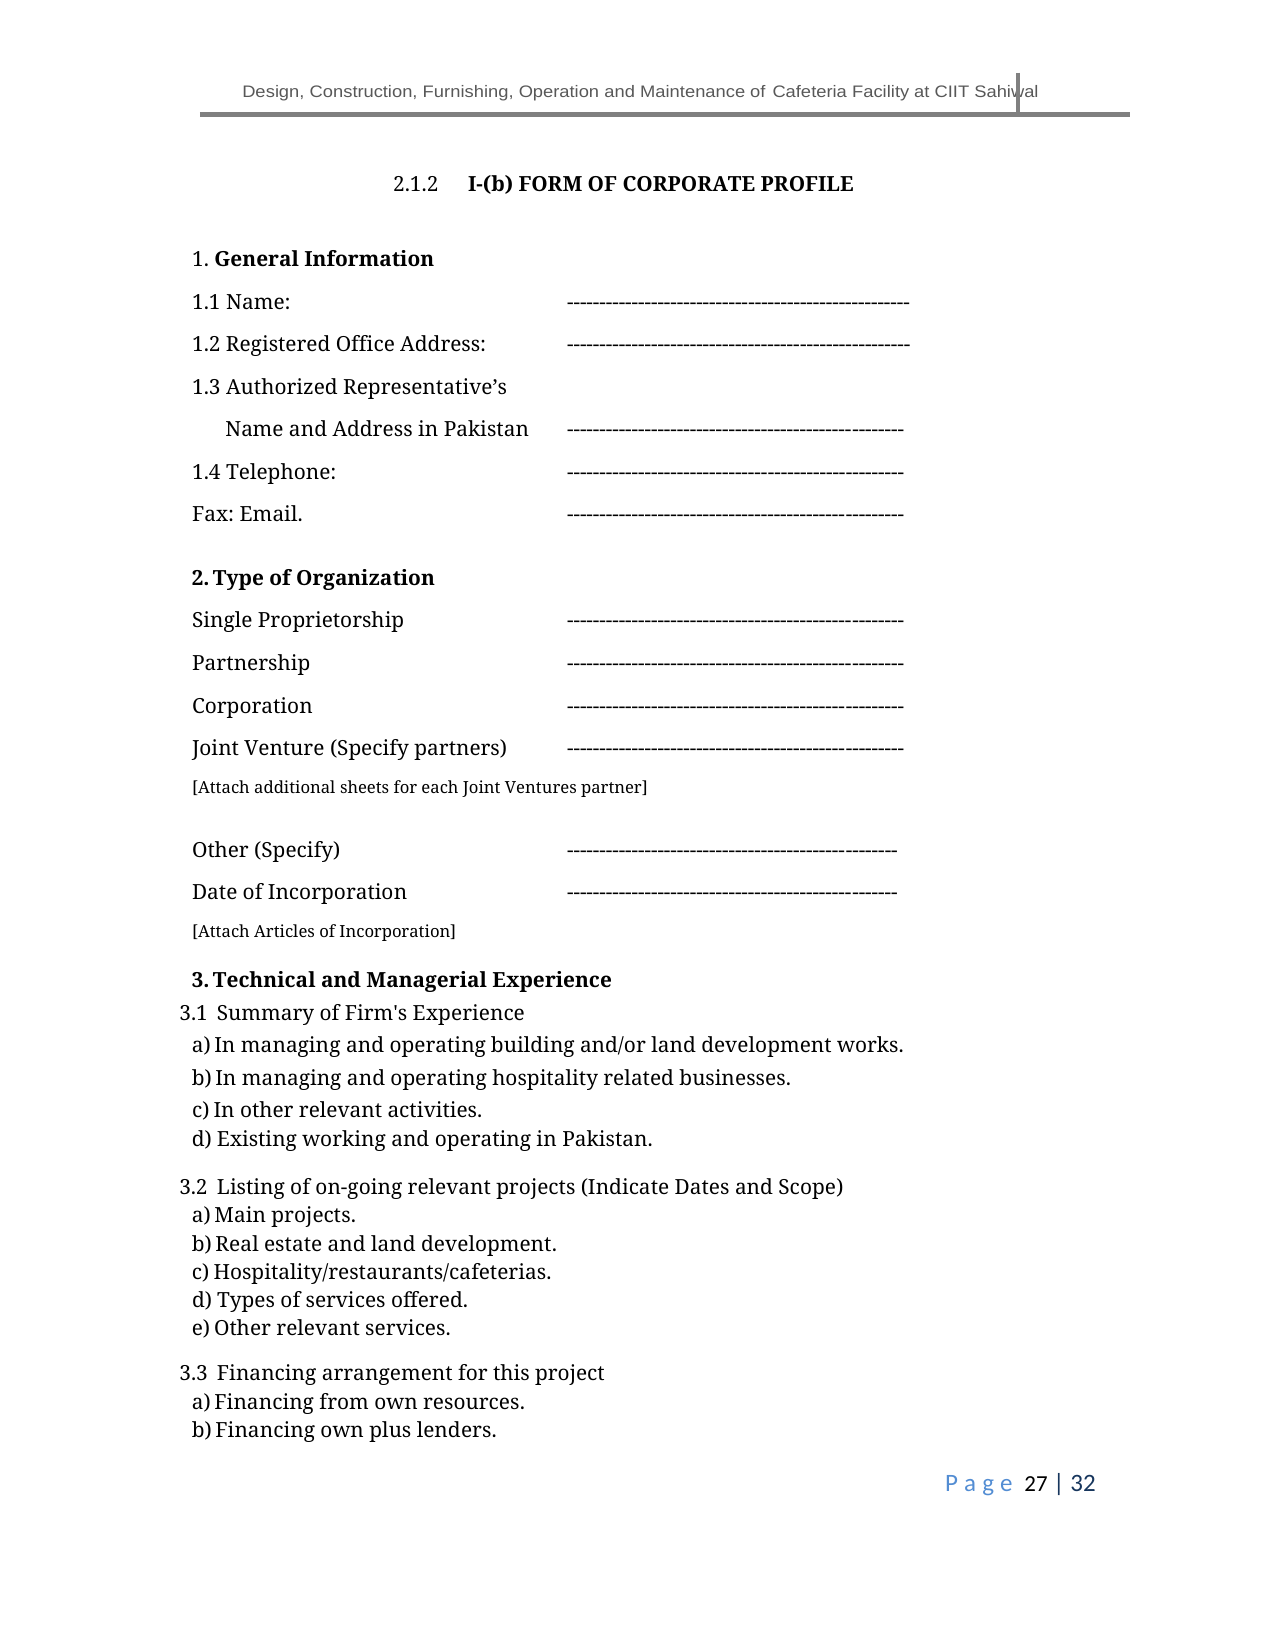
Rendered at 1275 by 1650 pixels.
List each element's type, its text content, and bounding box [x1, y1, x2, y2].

list Real estate and land development. [192, 1229, 1144, 1257]
text Joint Venture (Specify partners) ---------------------------------------------------- [192, 733, 1144, 762]
text Partnership ---------------------------------------------------- [192, 648, 1144, 677]
list Existing working and operating in Pakistan. [192, 1124, 1144, 1153]
list Financing from own resources. [192, 1387, 1144, 1415]
text 1.3 Authorized Representative’s [192, 372, 1144, 401]
text [Attach Articles of Incorporation] [192, 920, 1144, 942]
list Main projects. [192, 1200, 1144, 1228]
list In managing and operating hospitality related businesses. [192, 1063, 1144, 1092]
text Corporation ---------------------------------------------------- [192, 691, 1144, 719]
list In managing and operating building and/or land development works. [192, 1031, 1144, 1059]
text 1.4 Telephone: ---------------------------------------------------- [192, 457, 1144, 485]
text Date of Incorporation --------------------------------------------------- [192, 877, 1144, 906]
list Listing of on-going relevant projects (Indicate Dates and Scope) [179, 1172, 1144, 1200]
text Name and Address in Pakistan ---------------------------------------------------- [225, 414, 1144, 443]
list Financing own plus lenders. [192, 1415, 1144, 1443]
text 1.1 Name: ----------------------------------------------------- [192, 287, 1144, 315]
subtitle Type of Organization [192, 563, 1144, 591]
list In other relevant activities. [192, 1096, 1144, 1124]
subtitle I-(b) FORM OF CORPORATE PROFILE [393, 169, 1144, 198]
list Financing arrangement for this project [179, 1358, 1144, 1387]
text Other (Specify) --------------------------------------------------- [192, 835, 1144, 863]
text 1.2 Registered Office Address: ----------------------------------------------------- [192, 329, 1144, 358]
text Fax: Email. ---------------------------------------------------- [192, 499, 1144, 528]
subtitle Technical and Managerial Experience [192, 965, 1144, 993]
text [Attach additional sheets for each Joint Ventures partner] [192, 775, 1144, 798]
list Summary of Firm's Experience [179, 998, 1144, 1026]
text 1. General Information [192, 244, 1144, 273]
list Hospitality/restaurants/cafeterias. [192, 1257, 1144, 1285]
list Types of services offered. [192, 1285, 1144, 1313]
list Other relevant services. [192, 1313, 1144, 1342]
text Single Proprietorship ---------------------------------------------------- [192, 606, 1144, 634]
